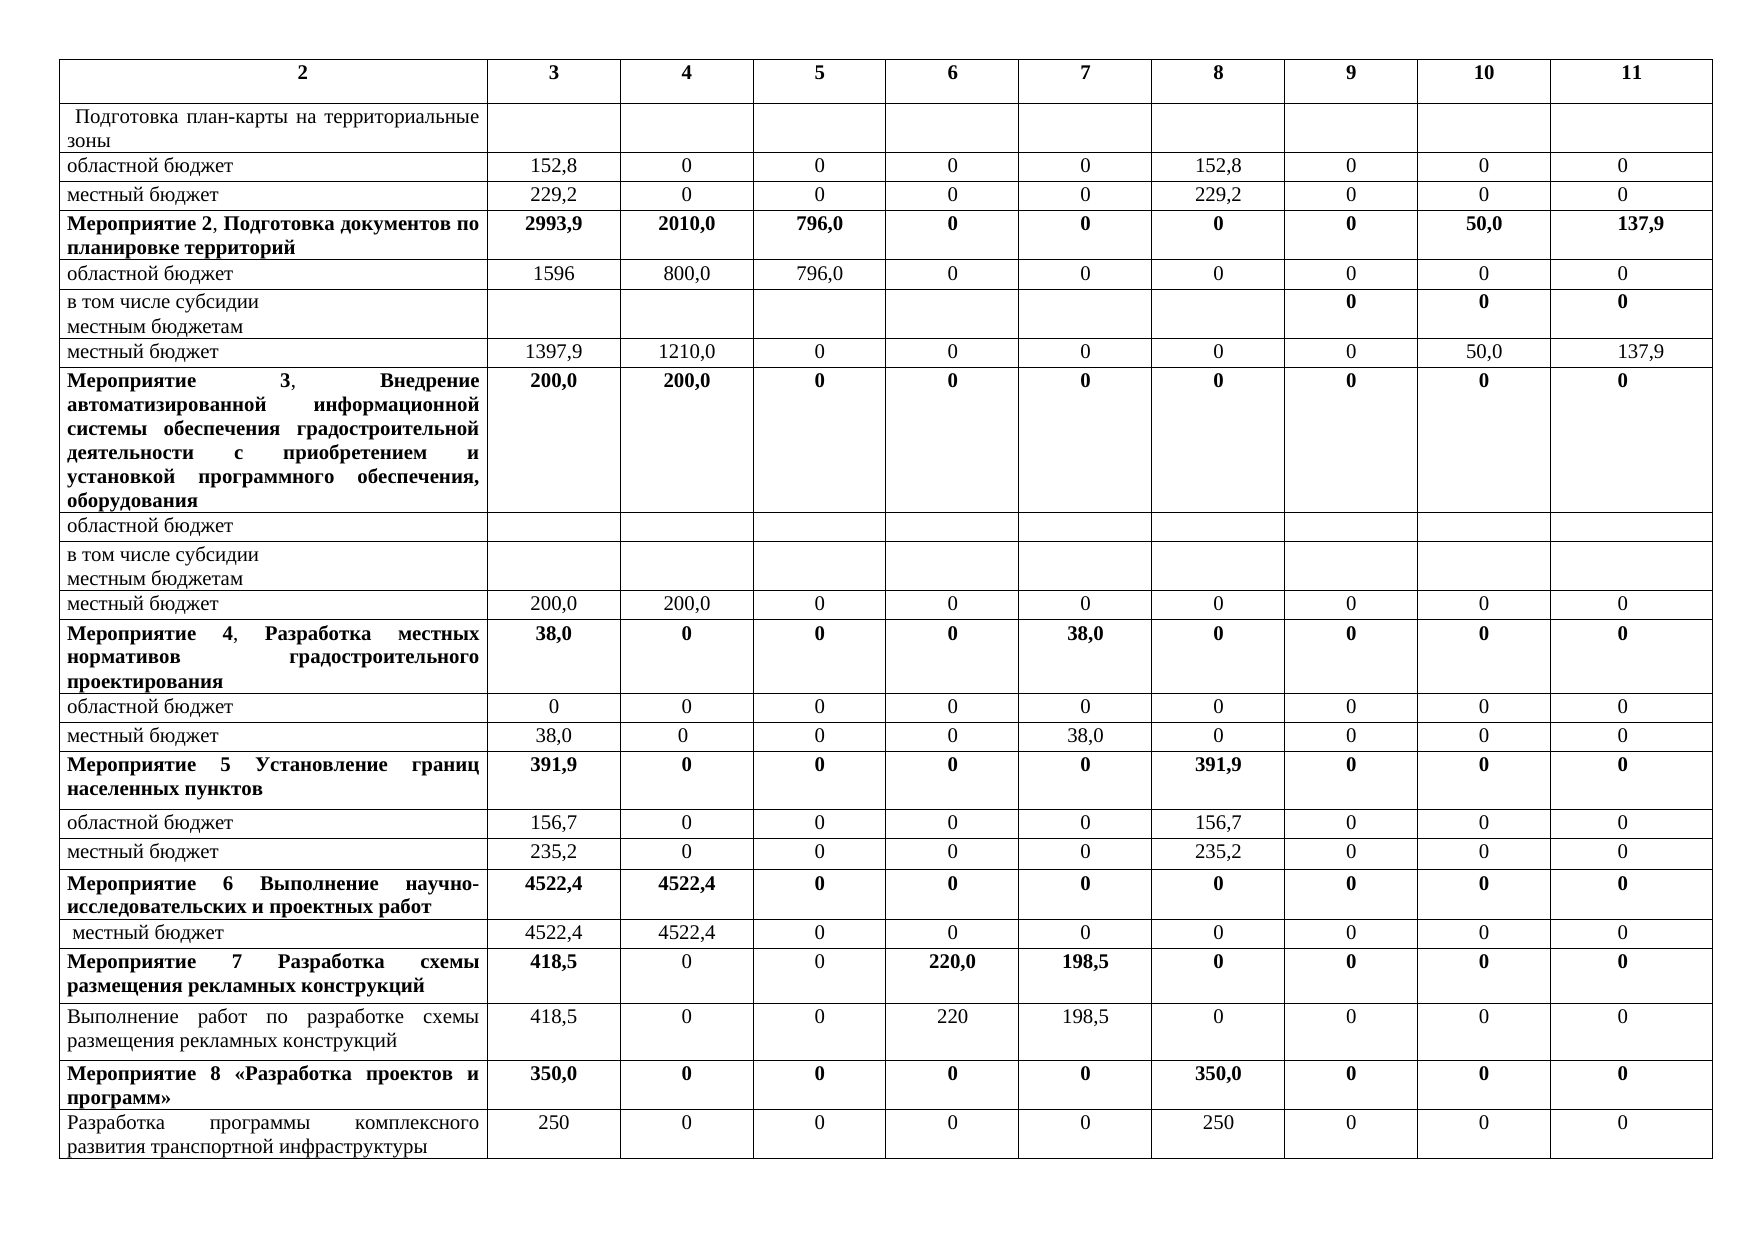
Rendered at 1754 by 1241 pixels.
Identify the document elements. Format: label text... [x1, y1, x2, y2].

table_cell 0 [1285, 182, 1417, 210]
table_cell Подготовка план-карты на территориальные зоны [60, 104, 487, 152]
table_cell [488, 290, 620, 338]
table_cell 38,0 [488, 620, 620, 693]
table_cell 0 [1551, 1004, 1712, 1059]
table_cell 0 [886, 339, 1018, 367]
table_cell 0 [1551, 591, 1712, 619]
table_cell 0 [754, 870, 885, 918]
table_cell 0 [1019, 339, 1151, 367]
table_cell 0 [1152, 870, 1284, 918]
table_cell 0 [886, 591, 1018, 619]
table_cell 50,0 [1418, 339, 1550, 367]
table_cell [488, 104, 620, 152]
table_cell областной бюджет [60, 810, 487, 838]
table_cell местный бюджет [60, 723, 487, 751]
table_cell 0 [1551, 870, 1712, 918]
table_cell 0 [754, 752, 885, 809]
table_cell 0 [1019, 1061, 1151, 1109]
table_cell 0 [1418, 290, 1550, 338]
table_cell 200,0 [488, 591, 620, 619]
table_cell 0 [886, 920, 1018, 948]
table_cell 0 [1152, 920, 1284, 948]
table_cell 0 [1285, 920, 1417, 948]
table_cell 0 [886, 839, 1018, 869]
table_cell [621, 290, 753, 338]
table_cell 0 [1152, 591, 1284, 619]
table_cell 0 [1418, 839, 1550, 869]
table_cell 0 [1019, 752, 1151, 809]
table_cell [1551, 104, 1712, 152]
table_cell 152,8 [488, 153, 620, 181]
table_cell областной бюджет [60, 513, 487, 541]
table_cell 0 [1019, 694, 1151, 722]
table_cell 0 [886, 153, 1018, 181]
table_cell 0 [1285, 290, 1417, 338]
table_cell [886, 513, 1018, 541]
table_cell 0 [1285, 211, 1417, 259]
table_cell 0 [621, 620, 753, 693]
table_cell 418,5 [488, 949, 620, 1003]
table_cell 0 [1152, 694, 1284, 722]
table_header 7 [1019, 60, 1151, 103]
table_cell 235,2 [488, 839, 620, 869]
table_cell 0 [754, 810, 885, 838]
table_cell [1152, 513, 1284, 541]
table_cell [1418, 513, 1550, 541]
table_cell 0 [1285, 949, 1417, 1003]
table_cell [621, 542, 753, 590]
table_cell 0 [1152, 620, 1284, 693]
table_cell 1397,9 [488, 339, 620, 367]
table_cell 4522,4 [621, 920, 753, 948]
table_cell 0 [1418, 949, 1550, 1003]
table_cell 0 [754, 620, 885, 693]
table_cell 229,2 [1152, 182, 1284, 210]
table_cell 250 [1152, 1110, 1284, 1158]
table_cell 0 [1152, 723, 1284, 751]
table_cell 0 [1019, 839, 1151, 869]
table_cell 0 [1418, 752, 1550, 809]
table_cell 0 [621, 1110, 753, 1158]
table_cell 2010,0 [621, 211, 753, 259]
table_header 8 [1152, 60, 1284, 103]
table_cell 0 [754, 723, 885, 751]
table_cell [1418, 104, 1550, 152]
table_cell 0 [1551, 694, 1712, 722]
table_header 9 [1285, 60, 1417, 103]
table_cell 0 [1285, 368, 1417, 512]
table_cell 0 [1418, 153, 1550, 181]
table_cell 0 [1152, 368, 1284, 512]
table_cell 0 [621, 182, 753, 210]
table_cell 0 [1285, 339, 1417, 367]
table_cell 0 [1285, 694, 1417, 722]
table_cell 0 [1019, 870, 1151, 918]
table_cell 250 [488, 1110, 620, 1158]
table_cell 0 [621, 1061, 753, 1109]
table_cell 0 [621, 810, 753, 838]
table_cell 350,0 [1152, 1061, 1284, 1109]
table_cell 0 [621, 1004, 753, 1059]
table_cell [1285, 104, 1417, 152]
table_cell [886, 104, 1018, 152]
table_cell 152,8 [1152, 153, 1284, 181]
table_cell 0 [1418, 810, 1550, 838]
table_cell 198,5 [1019, 949, 1151, 1003]
table_cell 220,0 [886, 949, 1018, 1003]
table_cell [754, 290, 885, 338]
table_cell 0 [1418, 694, 1550, 722]
table_cell 156,7 [1152, 810, 1284, 838]
table_cell 0 [1551, 153, 1712, 181]
table_cell 0 [1152, 260, 1284, 288]
table_cell 0 [886, 870, 1018, 918]
table_cell 0 [754, 839, 885, 869]
table_cell 2993,9 [488, 211, 620, 259]
table_cell 0 [754, 182, 885, 210]
table_cell 229,2 [488, 182, 620, 210]
table_cell в том числе субсидии местным бюджетам [60, 542, 487, 590]
table_cell местный бюджет [60, 339, 487, 367]
table_cell 0 [1551, 920, 1712, 948]
table_cell 350,0 [488, 1061, 620, 1109]
table_cell [1152, 104, 1284, 152]
table_cell 0 [1551, 1110, 1712, 1158]
table_cell 0 [1019, 153, 1151, 181]
table_cell 0 [1418, 1061, 1550, 1109]
table_header [1713, 59, 1754, 103]
table_cell 0 [1551, 839, 1712, 869]
table_cell [1418, 542, 1550, 590]
table_cell [1152, 290, 1284, 338]
table_cell 0 [621, 694, 753, 722]
table_cell 0 [886, 368, 1018, 512]
table_cell 0 [1418, 1004, 1550, 1059]
table_header 2 [60, 60, 487, 103]
table_header 11 [1551, 60, 1712, 103]
table_cell 4522,4 [488, 870, 620, 918]
table_cell Мероприятие 8 «Разработка проектов и программ» [60, 1061, 487, 1109]
table_cell 0 [1019, 591, 1151, 619]
table_cell 0 [1285, 1110, 1417, 1158]
table_cell 0 [886, 694, 1018, 722]
table_cell 0 [886, 752, 1018, 809]
table_cell областной бюджет [60, 153, 487, 181]
table_cell 0 [1285, 839, 1417, 869]
table_header 10 [1418, 60, 1550, 103]
table_cell 796,0 [754, 211, 885, 259]
table_cell 220 [886, 1004, 1018, 1059]
table_header 5 [754, 60, 885, 103]
table_cell [1285, 542, 1417, 590]
table_cell 50,0 [1418, 211, 1550, 259]
table_cell 0 [621, 839, 753, 869]
table_cell 235,2 [1152, 839, 1284, 869]
table_cell [754, 542, 885, 590]
table_cell 0 [1418, 620, 1550, 693]
table_cell Мероприятие 6 Выполнение научно-исследовательских и проектных работ [60, 870, 487, 918]
table_cell 0 [886, 211, 1018, 259]
table_cell местный бюджет [60, 920, 487, 948]
table_cell местный бюджет [60, 839, 487, 869]
table_cell [1019, 542, 1151, 590]
table_cell местный бюджет [60, 182, 487, 210]
table_cell Разработка программы комплексного развития транспортной инфраструктуры [60, 1110, 487, 1158]
table_cell Мероприятие 5 Установление границ населенных пунктов [60, 752, 487, 809]
table_cell 0 [1285, 723, 1417, 751]
table_cell 0 [754, 1061, 885, 1109]
table_cell 137,9 [1551, 339, 1712, 367]
table_cell областной бюджет [60, 260, 487, 288]
table_cell 0 [886, 810, 1018, 838]
table_cell 0 [1285, 620, 1417, 693]
table_cell Мероприятие 4, Разработка местных нормативов градостроительного проектирования [60, 620, 487, 693]
table_cell 0 [1285, 870, 1417, 918]
table_cell 4522,4 [488, 920, 620, 948]
table_cell 0 [1152, 211, 1284, 259]
table_cell Выполнение работ по разработке схемы размещения рекламных конструкций [60, 1004, 487, 1059]
table_cell 38,0 [488, 723, 620, 751]
table_cell 0 [1019, 1110, 1151, 1158]
table_cell 418,5 [488, 1004, 620, 1059]
table_cell 0 [1418, 591, 1550, 619]
table_cell 0 [754, 920, 885, 948]
table_cell 0 [1285, 591, 1417, 619]
table_cell 0 [1551, 810, 1712, 838]
table_cell 391,9 [1152, 752, 1284, 809]
table_cell 156,7 [488, 810, 620, 838]
table_cell 4522,4 [621, 870, 753, 918]
table_cell [886, 542, 1018, 590]
table_cell 0 [1551, 260, 1712, 288]
table_cell 0 [1418, 182, 1550, 210]
table_cell 0 [1152, 949, 1284, 1003]
table_cell [621, 513, 753, 541]
table_cell 0 [1418, 920, 1550, 948]
table_cell 0 [886, 182, 1018, 210]
table_cell 0 [1551, 949, 1712, 1003]
table_cell 0 [886, 260, 1018, 288]
table_cell 0 [1551, 1061, 1712, 1109]
table_cell 0 [1551, 182, 1712, 210]
table_cell 0 [621, 723, 753, 751]
table_cell 0 [1551, 752, 1712, 809]
table_cell 1210,0 [621, 339, 753, 367]
table_cell 38,0 [1019, 723, 1151, 751]
table_cell 800,0 [621, 260, 753, 288]
table_cell Мероприятие 7 Разработка схемы размещения рекламных конструкций [60, 949, 487, 1003]
table_cell в том числе субсидии местным бюджетам [60, 290, 487, 338]
table_cell областной бюджет [60, 694, 487, 722]
table_cell 200,0 [621, 368, 753, 512]
table_cell 0 [1551, 620, 1712, 693]
table_cell 0 [1019, 211, 1151, 259]
table_cell 200,0 [488, 368, 620, 512]
table_cell 0 [1418, 368, 1550, 512]
table_cell [621, 104, 753, 152]
table_cell 0 [1152, 339, 1284, 367]
table_cell 137,9 [1551, 211, 1712, 259]
table_cell [1152, 542, 1284, 590]
table_cell 198,5 [1019, 1004, 1151, 1059]
table_cell Мероприятие 3, Внедрение автоматизированной информационной системы обеспечения градостроительной деятельности с приобретением и установкой программного обеспечения, оборудования [60, 368, 487, 512]
table_cell [1019, 290, 1151, 338]
table_cell 0 [1285, 810, 1417, 838]
table_cell 200,0 [621, 591, 753, 619]
table_cell 0 [621, 752, 753, 809]
table_cell [1285, 513, 1417, 541]
table_cell 0 [1285, 260, 1417, 288]
table_cell 0 [1551, 723, 1712, 751]
table_cell 0 [754, 591, 885, 619]
table_cell [754, 513, 885, 541]
table_cell [1019, 513, 1151, 541]
table_cell 0 [1285, 1061, 1417, 1109]
table_cell 0 [1019, 182, 1151, 210]
table_cell 0 [1418, 1110, 1550, 1158]
table_cell Мероприятие 2, Подготовка документов по планировке территорий [60, 211, 487, 259]
table_cell 0 [754, 949, 885, 1003]
table_cell 0 [1019, 810, 1151, 838]
table_cell 0 [621, 153, 753, 181]
table_cell 0 [754, 694, 885, 722]
table_cell 0 [1418, 870, 1550, 918]
table_cell 38,0 [1019, 620, 1151, 693]
table_cell 796,0 [754, 260, 885, 288]
table_header 4 [621, 60, 753, 103]
table_cell 0 [621, 949, 753, 1003]
table_cell 0 [754, 153, 885, 181]
table_cell 0 [1285, 153, 1417, 181]
table_cell [1551, 542, 1712, 590]
table_cell 0 [754, 368, 885, 512]
table_cell 0 [754, 1004, 885, 1059]
table_cell 0 [886, 723, 1018, 751]
table_cell 0 [886, 1110, 1018, 1158]
table_cell 0 [1418, 723, 1550, 751]
table_cell 0 [886, 620, 1018, 693]
table_cell [1019, 104, 1151, 152]
table_cell 1596 [488, 260, 620, 288]
table_cell 0 [886, 1061, 1018, 1109]
table_cell 0 [754, 339, 885, 367]
table_cell [1551, 513, 1712, 541]
table_cell [886, 290, 1018, 338]
table_cell [754, 104, 885, 152]
table_cell 0 [1152, 1004, 1284, 1059]
table_cell [488, 513, 620, 541]
table_header 3 [488, 60, 620, 103]
table_cell 0 [1019, 368, 1151, 512]
table_cell 0 [1418, 260, 1550, 288]
table_cell 391,9 [488, 752, 620, 809]
table_cell 0 [1285, 1004, 1417, 1059]
table_cell 0 [1285, 752, 1417, 809]
table_cell 0 [754, 1110, 885, 1158]
table_cell [488, 542, 620, 590]
table_cell 0 [1551, 368, 1712, 512]
table_cell 0 [1551, 290, 1712, 338]
table_cell 0 [488, 694, 620, 722]
table_cell местный бюджет [60, 591, 487, 619]
table_cell 0 [1019, 920, 1151, 948]
table_cell 0 [1019, 260, 1151, 288]
table_header 6 [886, 60, 1018, 103]
